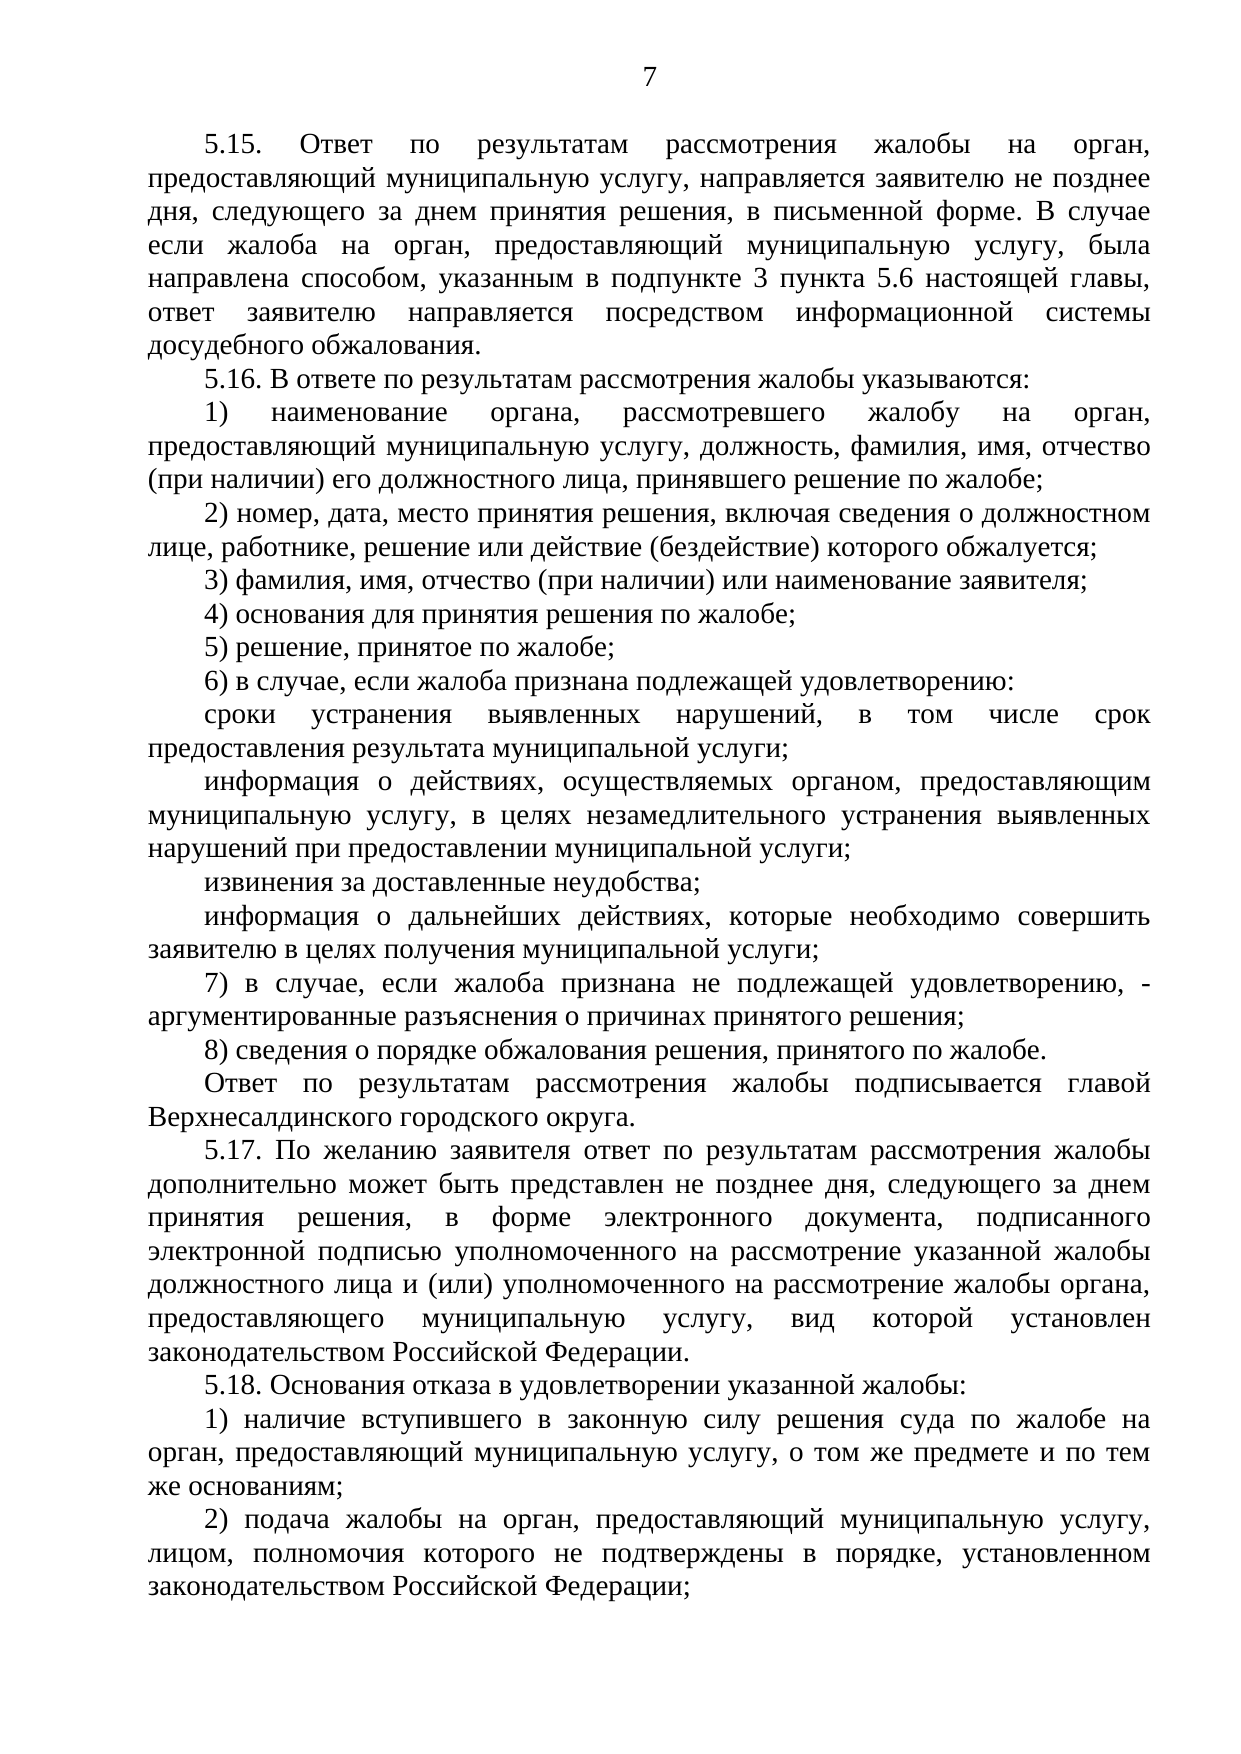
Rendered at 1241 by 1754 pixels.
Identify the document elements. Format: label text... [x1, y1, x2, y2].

text извинения за доставленные неудобства; [148, 864, 1152, 898]
text 4) основания для принятия решения по жалобе; [148, 596, 1152, 629]
text информация о дальнейших действиях, которые необходимо совершить заявителю в целях получения муниципальной услуги; [148, 898, 1152, 965]
text 8) сведения о порядке обжалования решения, принятого по жалобе. [148, 1032, 1152, 1065]
text сроки устранения выявленных нарушений, в том числе срок предоставления результата муниципальной услуги; [148, 696, 1152, 763]
text 2) номер, дата, место принятия решения, включая сведения о должностном лице, работнике, решение или действие (бездействие) которого обжалуется; [148, 495, 1152, 562]
text 1) наличие вступившего в законную силу решения суда по жалобе на орган, предоставляющий муниципальную услугу, о том же предмете и по тем же основаниям; [148, 1401, 1152, 1501]
text 1) наименование органа, рассмотревшего жалобу на орган, предоставляющий муниципальную услугу, должность, фамилия, имя, отчество (при наличии) его должностного лица, принявшего решение по жалобе; [148, 394, 1152, 495]
text Ответ по результатам рассмотрения жалобы подписывается главой Верхнесалдинского городского округа. [148, 1065, 1152, 1132]
text 5.15. Ответ по результатам рассмотрения жалобы на орган, предоставляющий муниципальную услугу, направляется заявителю не позднее дня, следующего за днем принятия решения, в письменной форме. В случае если жалоба на орган, предоставляющий муниципальную услугу, была направлена способом, указанным в подпункте 3 пункта 5.6 настоящей главы, ответ заявителю направляется посредством информационной системы досудебного обжалования. [148, 126, 1152, 361]
text 5.16. В ответе по результатам рассмотрения жалобы указываются: [148, 361, 1152, 394]
text 5) решение, принятое по жалобе; [148, 629, 1152, 663]
text 2) подача жалобы на орган, предоставляющий муниципальную услугу, лицом, полномочия которого не подтверждены в порядке, установленном законодательством Российской Федерации; [148, 1501, 1152, 1602]
text 6) в случае, если жалоба признана подлежащей удовлетворению: [148, 663, 1152, 696]
text 5.17. По желанию заявителя ответ по результатам рассмотрения жалобы дополнительно может быть представлен не позднее дня, следующего за днем принятия решения, в форме электронного документа, подписанного электронной подписью уполномоченного на рассмотрение указанной жалобы должностного лица и (или) уполномоченного на рассмотрение жалобы органа, предоставляющего муниципальную услугу, вид которой установлен законодательством Российской Федерации. [148, 1132, 1152, 1367]
text 7) в случае, если жалоба признана не подлежащей удовлетворению, - аргументированные разъяснения о причинах принятого решения; [148, 965, 1152, 1032]
text информация о действиях, осуществляемых органом, предоставляющим муниципальную услугу, в целях незамедлительного устранения выявленных нарушений при предоставлении муниципальной услуги; [148, 763, 1152, 864]
text 3) фамилия, имя, отчество (при наличии) или наименование заявителя; [148, 562, 1152, 596]
text 5.18. Основания отказа в удовлетворении указанной жалобы: [148, 1367, 1152, 1401]
